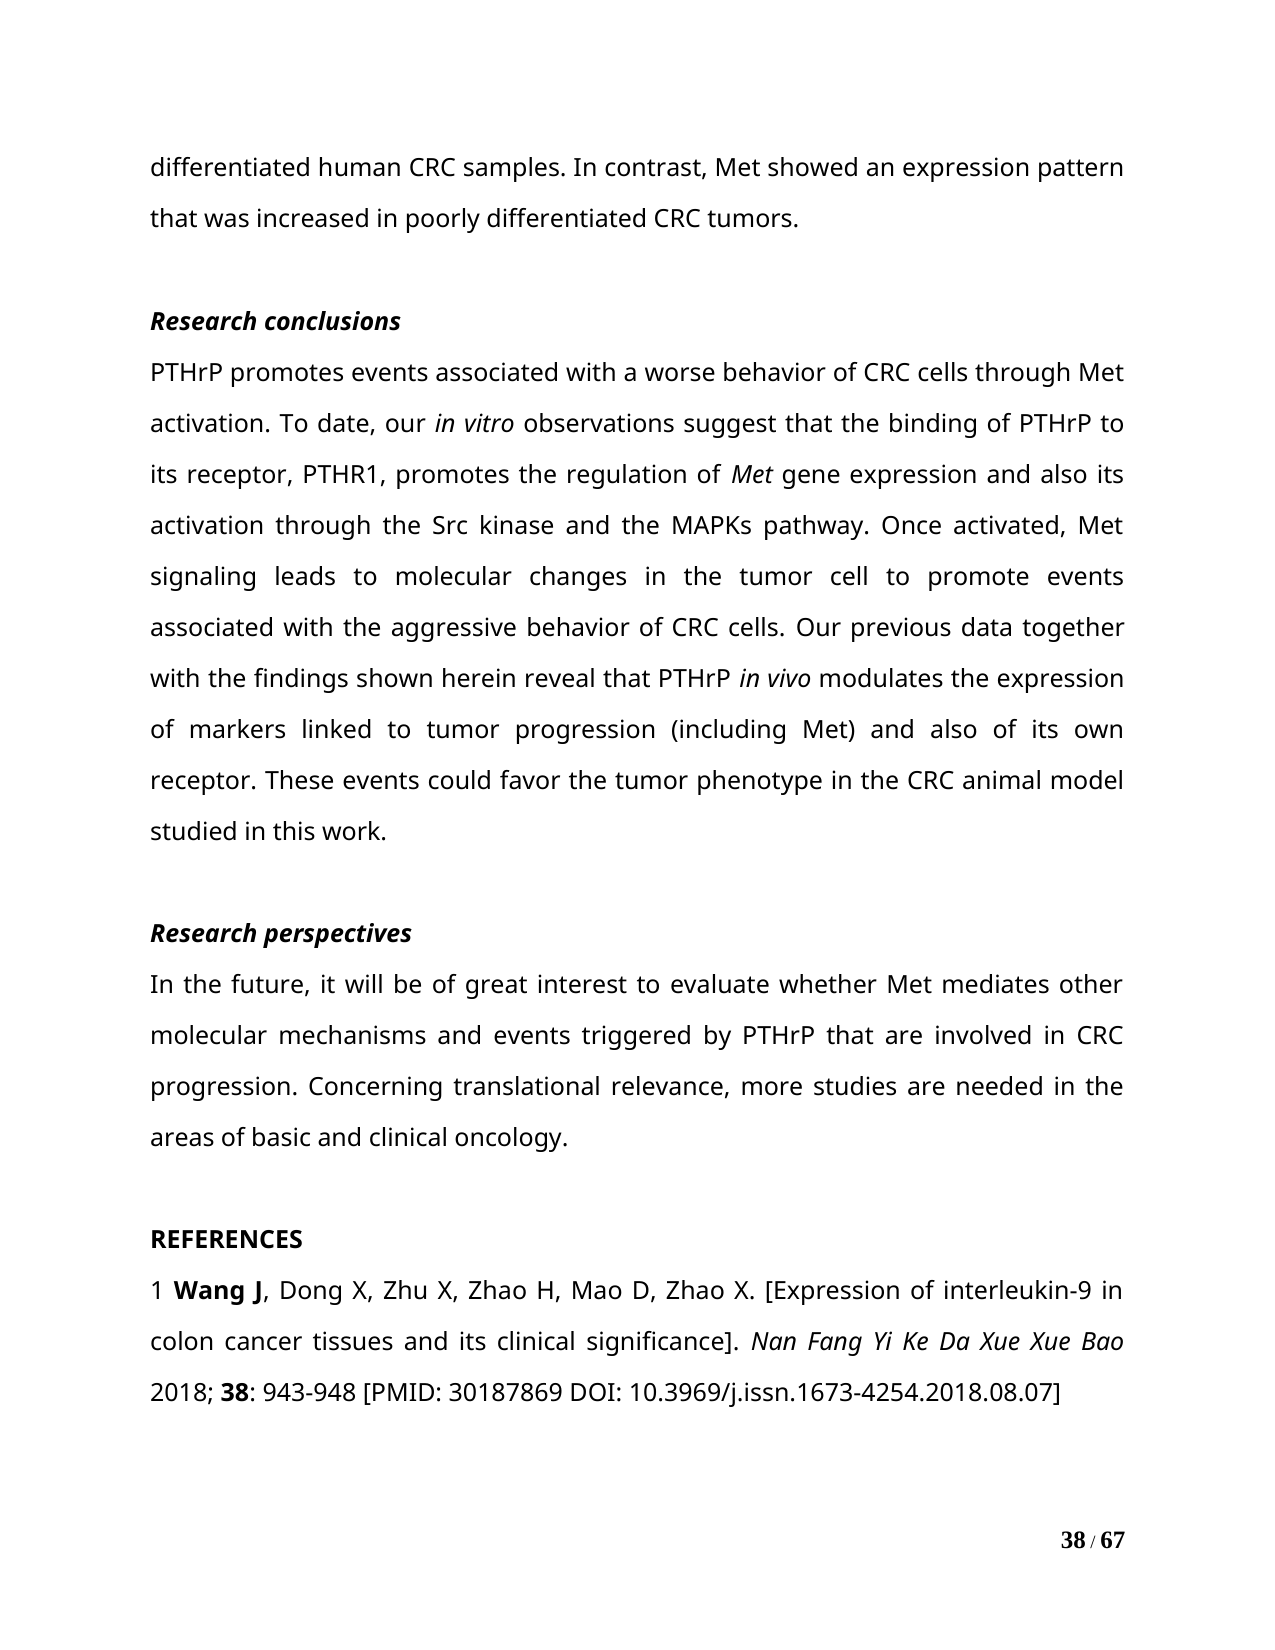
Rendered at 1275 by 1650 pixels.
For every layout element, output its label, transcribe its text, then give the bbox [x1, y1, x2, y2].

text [150, 150, 1125, 235]
text PTHrP promotes events associated with a worse behavior of CRC cells through Met activation. To date, our in vitro observations suggest that the binding of PTHrP to its receptor, PTHR1, promotes the regulation of Met gene expression and also its activation through the Src kinase and the MAPKs pathway. Once activated, Met signaling leads to molecular changes in the tumor cell to promote events associated with the aggressive behavior of CRC cells. Our previous data together with the findings shown herein reveal that PTHrP in vivo modulates the expression of markers linked to tumor progression (including Met) and also of its own receptor. These events could favor the tumor phenotype in the CRC animal model studied in this work. [150, 354, 1125, 848]
text REFERENCES [150, 1222, 1125, 1256]
text Research perspectives [150, 916, 1125, 950]
text Research conclusions [150, 303, 1125, 337]
text In the future, it will be of great interest to evaluate whether Met mediates other molecular mechanisms and events triggered by PTHrP that are involved in CRC progression. Concerning translational relevance, more studies are needed in the areas of basic and clinical oncology. [150, 967, 1125, 1154]
text 1 Wang J, Dong X, Zhu X, Zhao H, Mao D, Zhao X. [Expression of interleukin-9 in colon cancer tissues and its clinical significance]. Nan Fang Yi Ke Da Xue Xue Bao 2018; 38: 943-948 [PMID: 30187869 DOI: 10.3969/j.issn.1673-4254.2018.08.07] [150, 1273, 1125, 1409]
